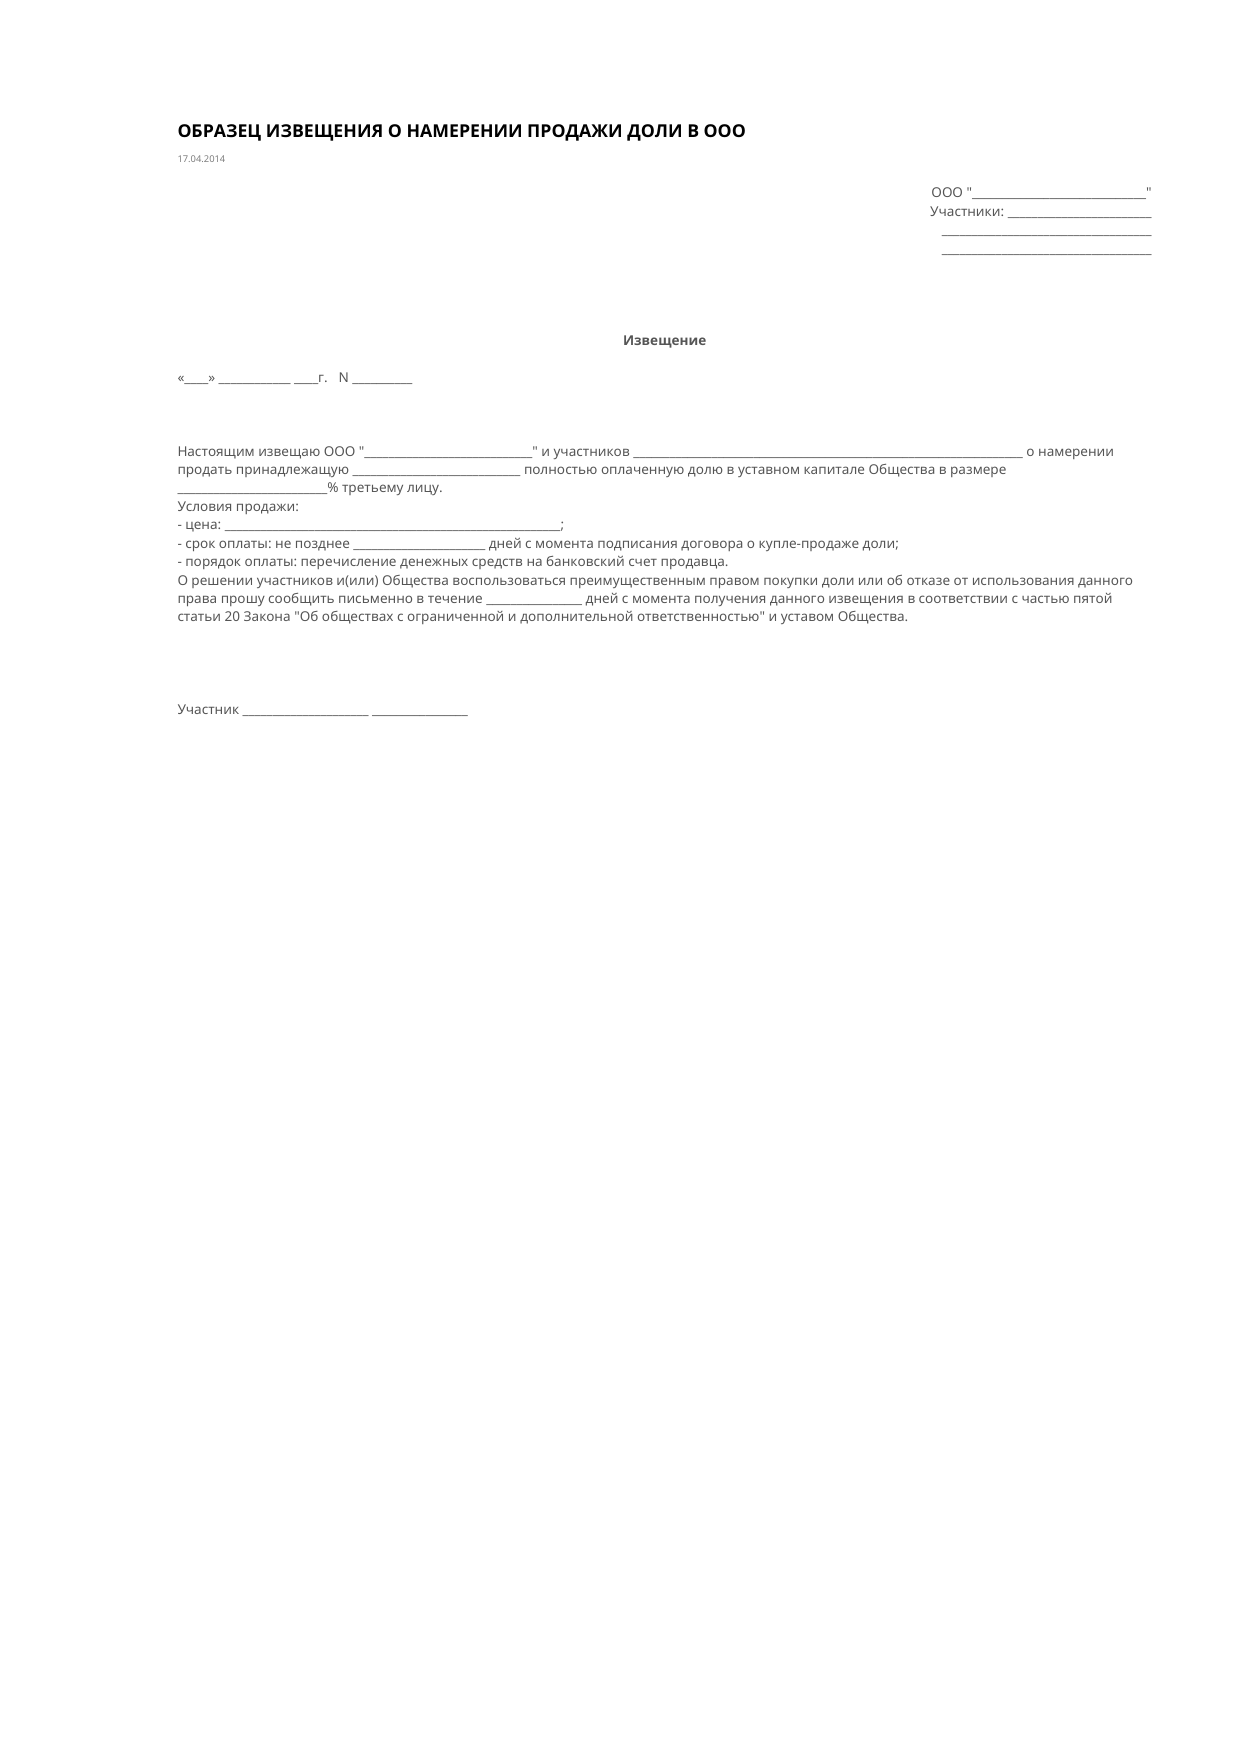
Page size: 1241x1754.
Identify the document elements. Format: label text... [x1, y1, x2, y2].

text «____» ____________ ____г. N __________ [177, 368, 1152, 386]
text - цена: ________________________________________________________; [177, 515, 1152, 534]
text ___________________________________ [177, 239, 1152, 257]
text ООО "_____________________________" [177, 183, 1152, 202]
text Настоящим извещаю ООО "____________________________" и участников _________________________________________________________________ о намерении продать принадлежащую ____________________________ полностью оплаченную долю в уставном капитале Общества в размере _________________________% третьему лицу. [177, 441, 1152, 497]
text Условия продажи: [177, 497, 1152, 515]
text ___________________________________ [177, 220, 1152, 239]
text Участник _____________________ ________________ [177, 699, 1152, 718]
text 17.04.2014 [177, 152, 1152, 165]
text О решении участников и(или) Общества воспользоваться преимущественным правом покупки доли или об отказе от использования данного права прошу сообщить письменно в течение ________________ дней с момента получения данного извещения в соответствии с частью пятой статьи 20 Закона "Об обществах с ограниченной и дополнительной ответственностью" и уставом Общества. [177, 571, 1152, 626]
text ОБРАЗЕЦ ИЗВЕЩЕНИЯ О НАМЕРЕНИИ ПРОДАЖИ ДОЛИ В ООО [177, 118, 1152, 142]
text - срок оплаты: не позднее ______________________ дней с момента подписания договора о купле-продаже доли; [177, 534, 1152, 552]
text Участники: ________________________ [177, 202, 1152, 220]
text Извещение [177, 331, 1152, 349]
text - порядок оплаты: перечисление денежных средств на банковский счет продавца. [177, 552, 1152, 571]
